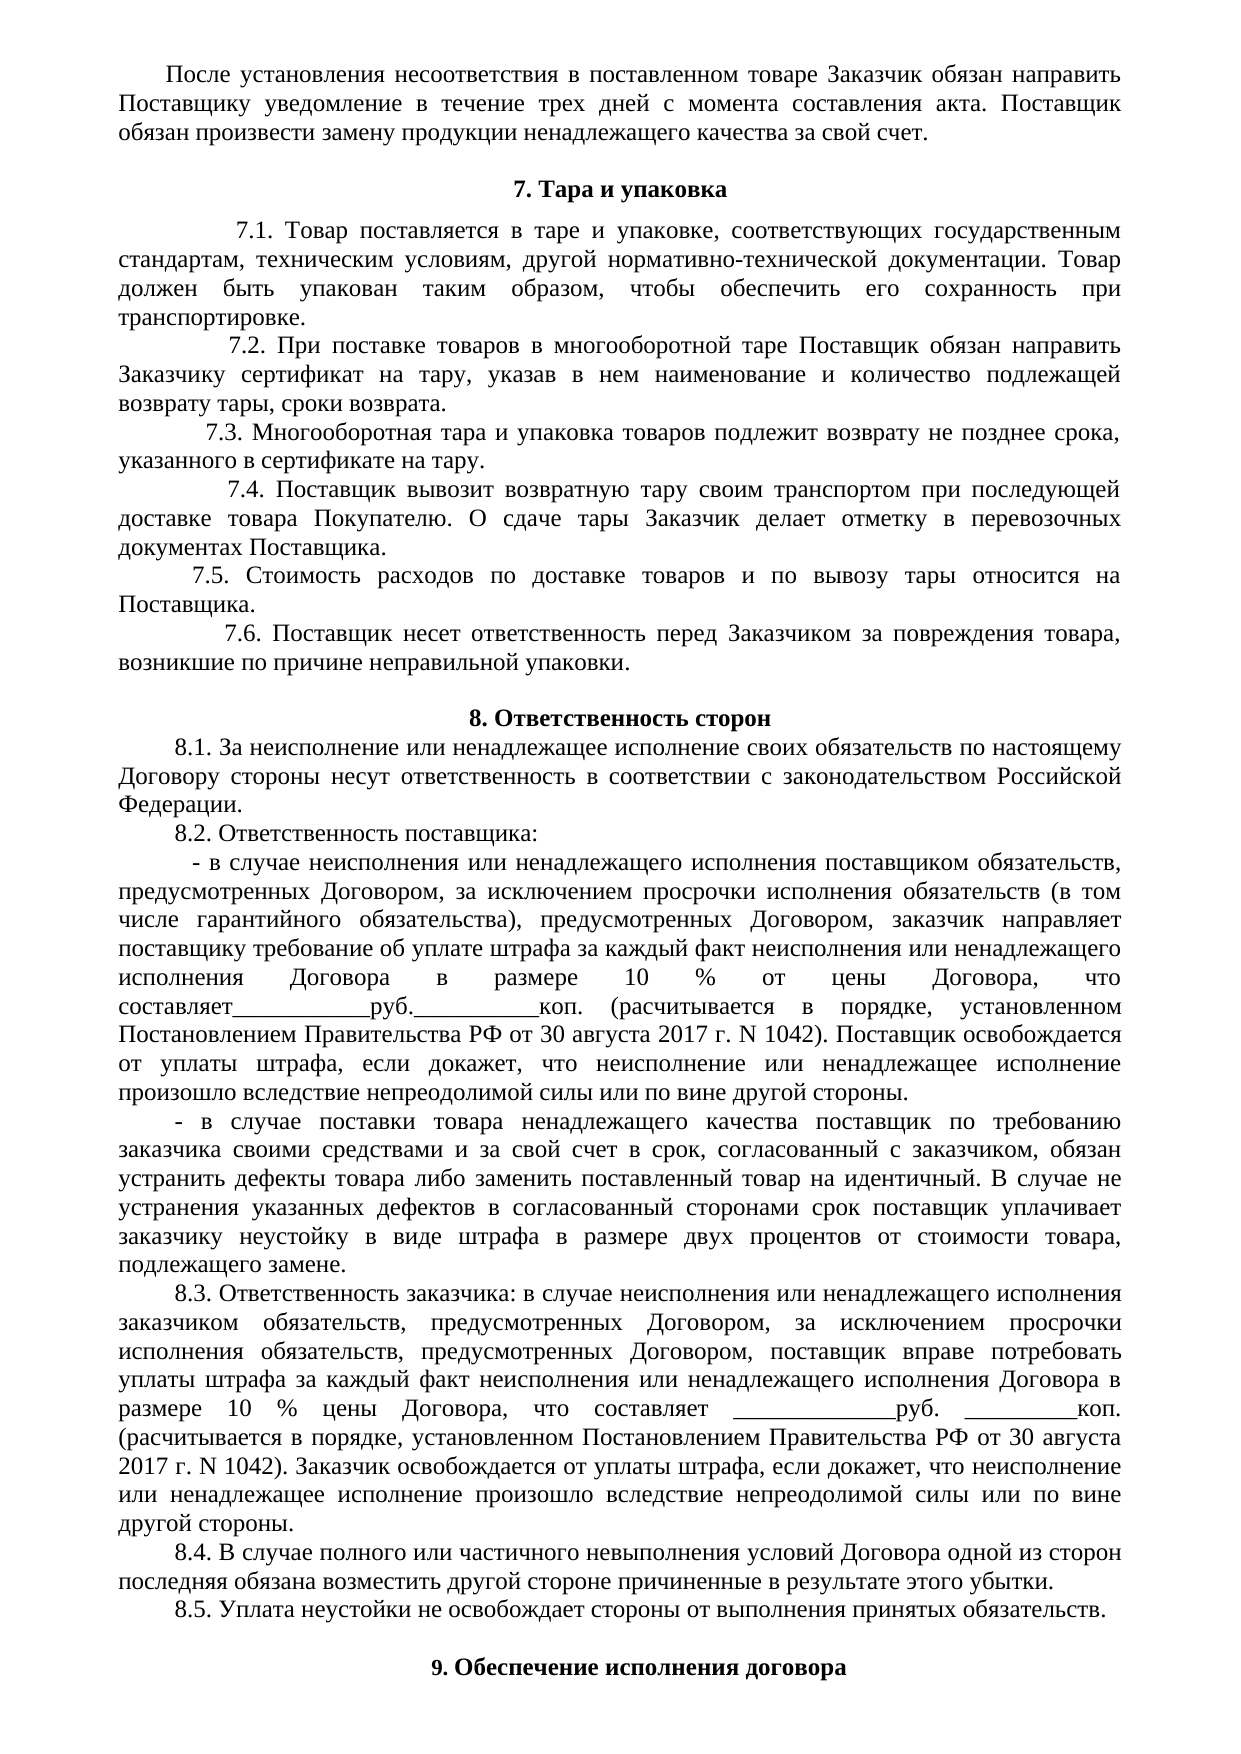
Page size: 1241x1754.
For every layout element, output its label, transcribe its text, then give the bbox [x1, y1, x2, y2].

text После установления несоответствия в поставленном товаре Заказчик обязан направить Поставщику уведомление в течение трех дней с момента составления акта. Поставщик обязан произвести замену продукции ненадлежащего качества за свой счет. [118, 59, 1122, 145]
text 7. Тара и упаковка [118, 174, 1122, 203]
subtitle - в случае неисполнения или ненадлежащего исполнения поставщиком обязательств, предусмотренных Договором, за исключением просрочки исполнения обязательств (в том числе гарантийного обязательства), предусмотренных Договором, заказчик направляет поставщику требование об уплате штрафа за каждый факт неисполнения или ненадлежащего исполнения Договора в размере 10 % от цены Договора, что составляет___________руб.__________коп. (расчитывается в порядке, установленном Постановлением Правительства РФ от 30 августа 2017 г. N 1042). Поставщик освобождается от уплаты штрафа, если докажет, что неисполнение или ненадлежащее исполнение произошло вследствие непреодолимой силы или по вине другой стороны. [118, 847, 1122, 1106]
text 8.3. Ответственность заказчика: в случае неисполнения или ненадлежащего исполнения заказчиком обязательств, предусмотренных Договором, за исключением просрочки исполнения обязательств, предусмотренных Договором, поставщик вправе потребовать уплаты штрафа за каждый факт неисполнения или ненадлежащего исполнения Договора в размере 10 % цены Договора, что составляет _____________руб. _________коп. (расчитывается в порядке, установленном Постановлением Правительства РФ от 30 августа 2017 г. N 1042). Заказчик освобождается от уплаты штрафа, если докажет, что неисполнение или ненадлежащее исполнение произошло вследствие непреодолимой силы или по вине другой стороны. [118, 1278, 1122, 1537]
text - в случае поставки товара ненадлежащего качества поставщик по требованию заказчика своими средствами и за свой счет в срок, согласованный с заказчиком, обязан устранить дефекты товара либо заменить поставленный товар на идентичный. В случае не устранения указанных дефектов в согласованный сторонами срок поставщик уплачивает заказчику неустойку в виде штрафа в размере двух процентов от стоимости товара, подлежащего замене. [118, 1106, 1122, 1278]
text 7.3. Многооборотная тара и упаковка товаров подлежит возврату не позднее срока, указанного в сертификате на тару. [118, 417, 1122, 474]
text 8.2. Ответственность поставщика: [118, 818, 1151, 847]
text 8. Ответственность сторон [118, 703, 1122, 732]
text 8.4. В случае полного или частичного невыполнения условий Договора одной из сторон последняя обязана возместить другой стороне причиненные в результате этого убытки. [118, 1537, 1122, 1594]
text 8.5. Уплата неустойки не освобождает стороны от выполнения принятых обязательств. [118, 1594, 1122, 1623]
text 7.5. Стоимость расходов по доставке товаров и по вывозу тары относится на Поставщика. [118, 560, 1122, 618]
text 7.1. Товар поставляется в таре и упаковке, соответствующих государственным стандартам, техническим условиям, другой нормативно-технической документации. Товар должен быть упакован таким образом, чтобы обеспечить его сохранность при транспортировке. [118, 215, 1122, 330]
text 7.4. Поставщик вывозит возвратную тару своим транспортом при последующей доставке товара Покупателю. О сдаче тары Заказчик делает отметку в перевозочных документах Поставщика. [118, 474, 1122, 560]
text 7.6. Поставщик несет ответственность перед Заказчиком за повреждения товара, возникшие по причине неправильной упаковки. [118, 618, 1122, 675]
text 8.1. За неисполнение или ненадлежащее исполнение своих обязательств по настоящему Договору стороны несут ответственность в соответствии с законодательством Российской Федерации. [118, 732, 1122, 818]
text 9. Обеспечение исполнения договора [156, 1652, 1122, 1681]
text 7.2. При поставке товаров в многооборотной таре Поставщик обязан направить Заказчику сертификат на тару, указав в нем наименование и количество подлежащей возврату тары, сроки возврата. [118, 330, 1122, 417]
